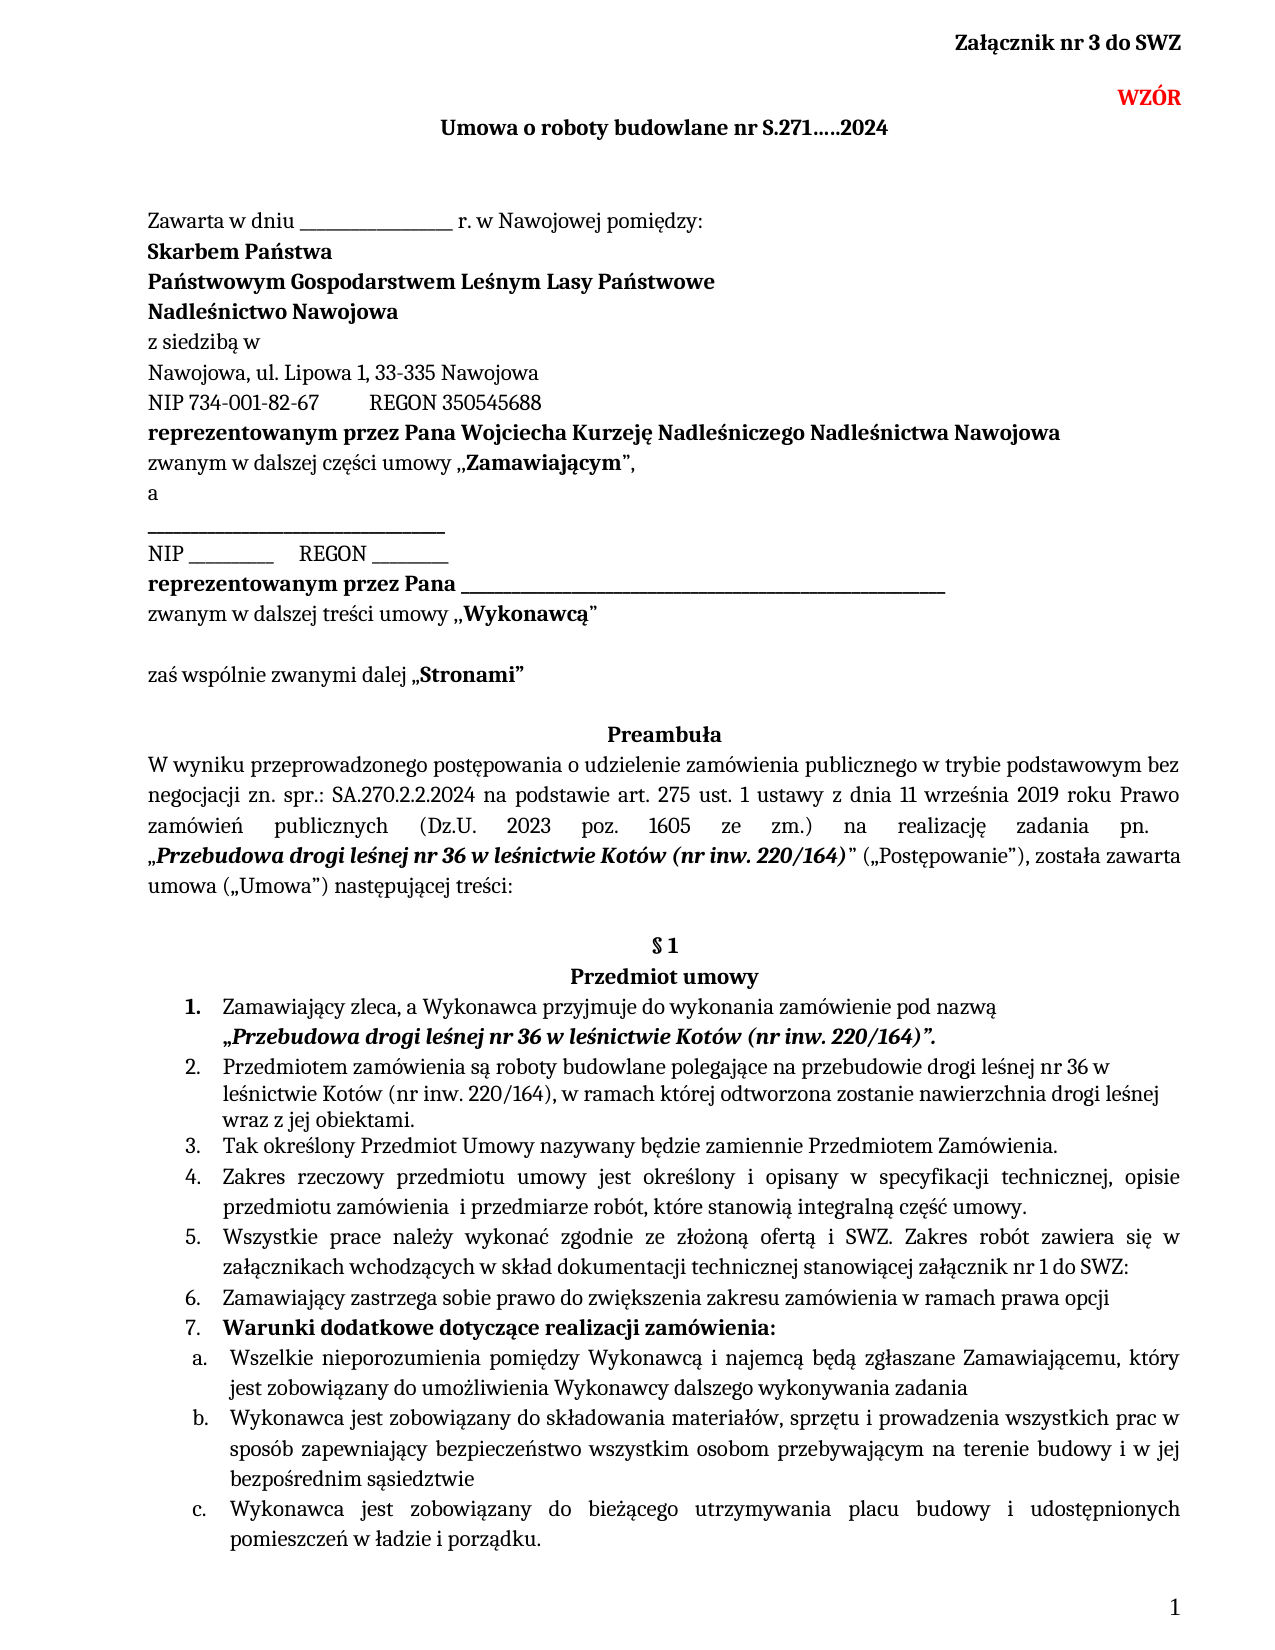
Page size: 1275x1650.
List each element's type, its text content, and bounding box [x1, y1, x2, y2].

text reprezentowanym przez Pana _________________________________________________________ [148, 571, 1181, 597]
text Preambuła [148, 722, 1181, 748]
list Wykonawca jest zobowiązany do składowania materiałów, sprzętu i prowadzenia wszystkich prac w sposób zapewniający bezpieczeństwo wszystkim osobom przebywającym na terenie budowy i w jej bezpośrednim sąsiedztwie [192, 1405, 1181, 1492]
text Skarbem Państwa [148, 238, 1181, 265]
list Zamawiający zastrzega sobie prawo do zwiększenia zakresu zamówienia w ramach prawa opcji [185, 1284, 1181, 1311]
list Tak określony Przedmiot Umowy nazywany będzie zamiennie Przedmiotem Zamówienia. [185, 1133, 1181, 1159]
text § 1 [148, 933, 1181, 960]
text Państwowym Gospodarstwem Leśnym Lasy Państwowe [148, 269, 1181, 295]
text WZÓR [148, 85, 1181, 111]
text z siedzibą w [148, 329, 1181, 356]
text NIP __________ REGON _________ [148, 541, 1181, 567]
text reprezentowanym przez Pana Wojciecha Kurzeję Nadleśniczego Nadleśnictwa Nawojowa [148, 420, 1181, 446]
text NIP 734-001-82-67 REGON 350545688 [148, 389, 1181, 416]
list Wszelkie nieporozumienia pomiędzy Wykonawcą i najemcą będą zgłaszane Zamawiającemu, który jest zobowiązany do umożliwienia Wykonawcy dalszego wykonywania zadania [192, 1345, 1181, 1401]
list Przedmiotem zamówienia są roboty budowlane polegające na przebudowie drogi leśnej nr 36 w leśnictwie Kotów (nr inw. 220/164), w ramach której odtworzona zostanie nawierzchnia drogi leśnej wraz z jej obiektami. [185, 1054, 1181, 1133]
text Nawojowa, ul. Lipowa 1, 33-335 Nawojowa [148, 359, 1181, 386]
text Nadleśnictwo Nawojowa [148, 299, 1181, 325]
list Wszystkie prace należy wykonać zgodnie ze złożoną ofertą i SWZ. Zakres robót zawiera się w załącznikach wchodzących w skład dokumentacji technicznej stanowiącej załącznik nr 1 do SWZ: [185, 1224, 1181, 1280]
list Warunki dodatkowe dotyczące realizacji zamówienia: [185, 1314, 1181, 1341]
list Wykonawca jest zobowiązany do bieżącego utrzymywania placu budowy i udostępnionych pomieszczeń w ładzie i porządku. [192, 1496, 1181, 1552]
text zaś wspólnie zwanymi dalej „Stronami” [148, 661, 1181, 688]
text zwanym w dalszej treści umowy ,,Wykonawcą” [148, 601, 1181, 627]
list Zakres rzeczowy przedmiotu umowy jest określony i opisany w specyfikacji technicznej, opisie przedmiotu zamówienia i przedmiarze robót, które stanowią integralną część umowy. [185, 1163, 1181, 1220]
text a [148, 480, 1181, 507]
text Umowa o roboty budowlane nr S.271…..2024 [148, 115, 1181, 141]
list Zamawiający zleca, a Wykonawca przyjmuje do wykonania zamówienie pod nazwą „Przebudowa drogi leśnej nr 36 w leśnictwie Kotów (nr inw. 220/164)”. [185, 994, 1181, 1050]
text W wyniku przeprowadzonego postępowania o udzielenie zamówienia publicznego w trybie podstawowym bez negocjacji zn. spr.: SA.270.2.2.2024 na podstawie art. 275 ust. 1 ustawy z dnia 11 września 2019 roku Prawo zamówień publicznych (Dz.U. 2023 poz. 1605 ze zm.) na realizację zadania pn. „Przebudowa drogi leśnej nr 36 w leśnictwie Kotów (nr inw. 220/164)” („Postępowanie”), została zawarta umowa („Umowa”) następującej treści: [148, 752, 1181, 899]
text zwanym w dalszej części umowy ,,Zamawiającym”, [148, 450, 1181, 476]
text Przedmiot umowy [148, 963, 1181, 990]
text ___________________________________ [148, 510, 1181, 537]
text Zawarta w dniu __________________ r. w Nawojowej pomiędzy: [148, 208, 1181, 235]
